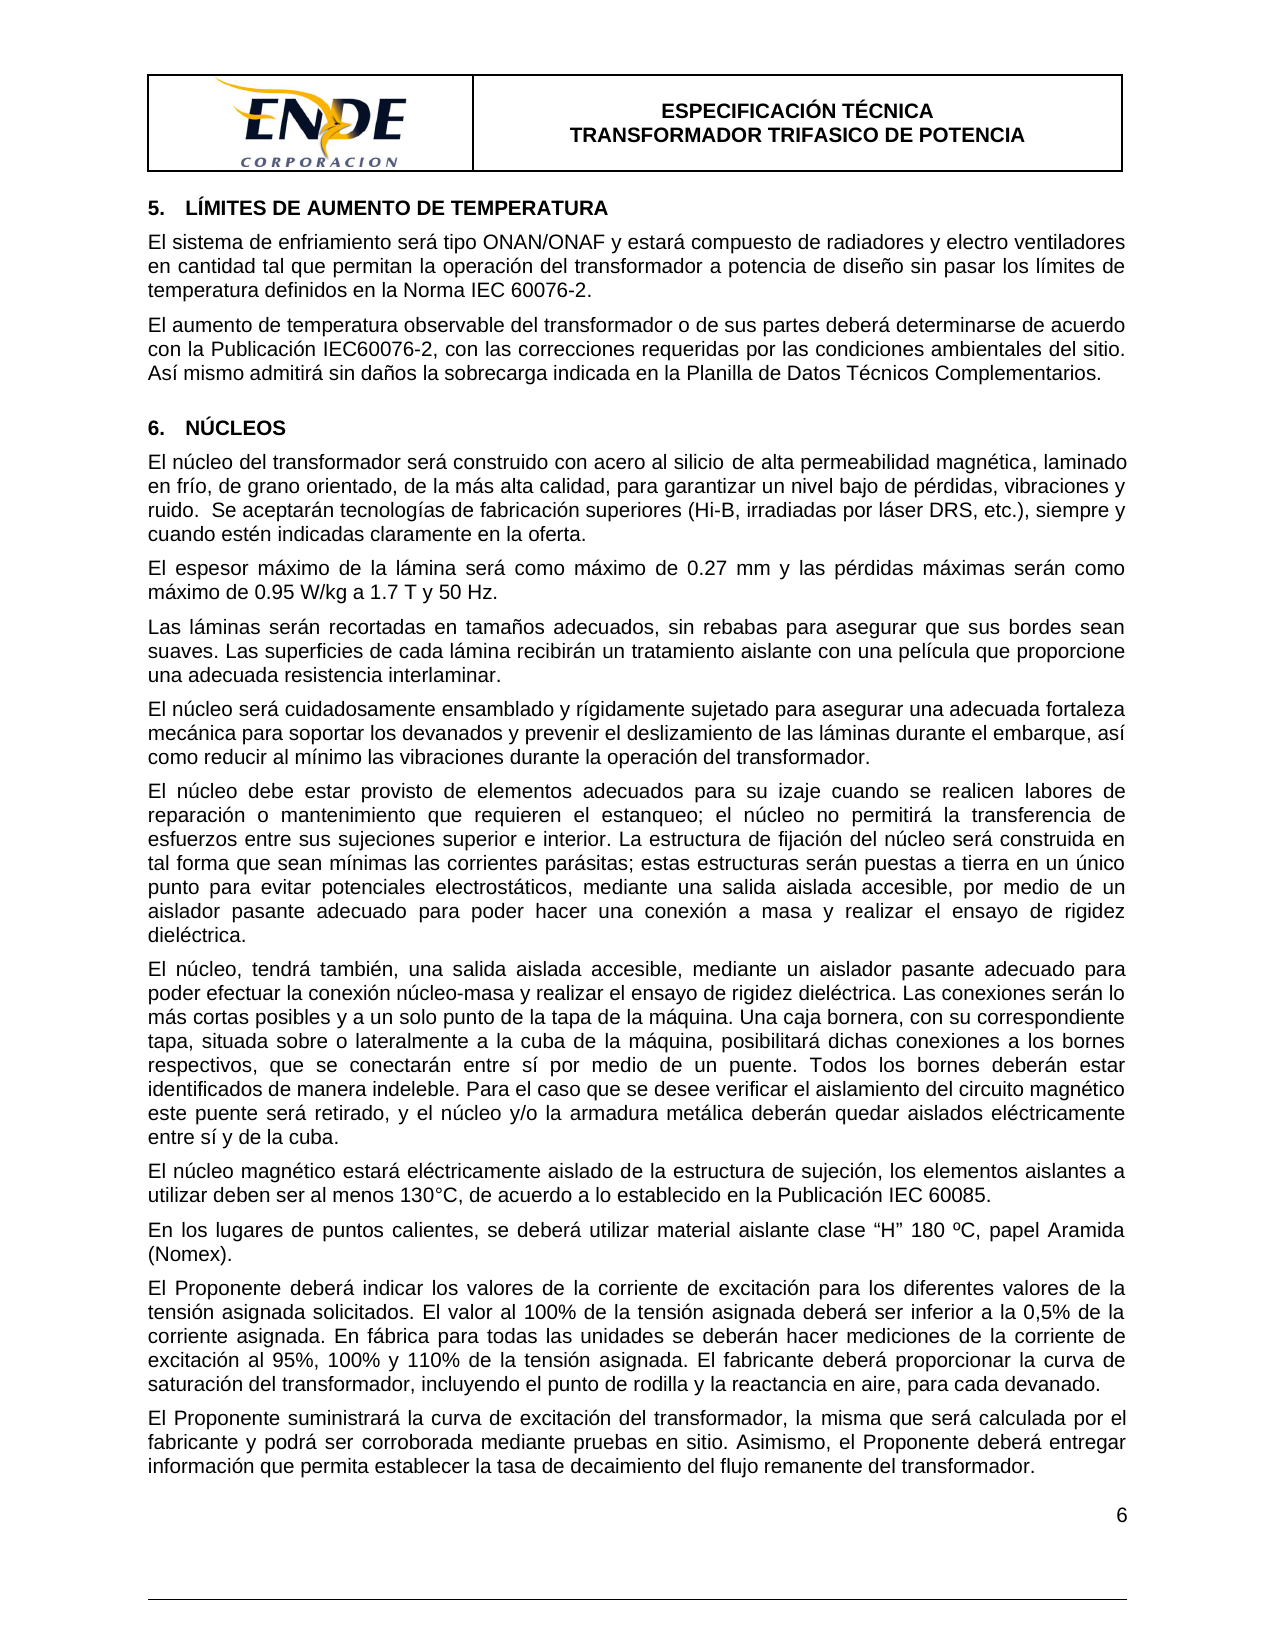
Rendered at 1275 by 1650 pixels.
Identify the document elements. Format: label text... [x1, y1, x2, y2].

picture [213, 76, 408, 170]
text El espesor máximo de la lámina será como máximo de 0.27 mm y las pérdidas máximas serán como máximo de 0.95 W/kg a 1.7 T y 50 Hz. [148, 556, 1127, 604]
text El aumento de temperatura observable del transformador o de sus partes deberá determinarse de acuerdo con la Publicación IEC60076-2, con las correcciones requeridas por las condiciones ambientales del sitio. Así mismo admitirá sin daños la sobrecarga indicada en la Planilla de Datos Técnicos Complementarios. [148, 312, 1127, 384]
subtitle NÚCLEOS [148, 416, 1127, 439]
text El Proponente deberá indicar los valores de la corriente de excitación para los diferentes valores de la tensión asignada solicitados. El valor al 100% de la tensión asignada deberá ser inferior a la 0,5% de la corriente asignada. En fábrica para todas las unidades se deberán hacer mediciones de la corriente de excitación al 95%, 100% y 110% de la tensión asignada. El fabricante deberá proporcionar la curva de saturación del transformador, incluyendo el punto de rodilla y la reactancia en aire, para cada devanado. [148, 1276, 1127, 1396]
subtitle LÍMITES DE AUMENTO DE TEMPERATURA [148, 196, 1127, 220]
text En los lugares de puntos calientes, se deberá utilizar material aislante clase “H” 180 ºC, papel Aramida (Nomex). [148, 1218, 1127, 1266]
text El sistema de enfriamiento será tipo ONAN/ONAF y estará compuesto de radiadores y electro ventiladores en cantidad tal que permitan la operación del transformador a potencia de diseño sin pasar los límites de temperatura definidos en la Norma IEC 60076-2. [148, 230, 1127, 302]
text El núcleo debe estar provisto de elementos adecuados para su izaje cuando se realicen labores de reparación o mantenimiento que requieren el estanqueo; el núcleo no permitirá la transferencia de esfuerzos entre sus sujeciones superior e interior. La estructura de fijación del núcleo será construida en tal forma que sean mínimas las corrientes parásitas; estas estructuras serán puestas a tierra en un único punto para evitar potenciales electrostáticos, mediante una salida aislada accesible, por medio de un aislador pasante adecuado para poder hacer una conexión a masa y realizar el ensayo de rigidez dieléctrica. [148, 779, 1127, 947]
text El núcleo magnético estará eléctricamente aislado de la estructura de sujeción, los elementos aislantes a utilizar deben ser al menos 130°C, de acuerdo a lo establecido en la Publicación IEC 60085. [148, 1159, 1127, 1207]
text El Proponente suministrará la curva de excitación del transformador, la misma que será calculada por el fabricante y podrá ser corroborada mediante pruebas en sitio. Asimismo, el Proponente deberá entregar información que permita establecer la tasa de decaimiento del flujo remanente del transformador. [148, 1406, 1127, 1478]
text El núcleo, tendrá también, una salida aislada accesible, mediante un aislador pasante adecuado para poder efectuar la conexión núcleo-masa y realizar el ensayo de rigidez dieléctrica. Las conexiones serán lo más cortas posibles y a un solo punto de la tapa de la máquina. Una caja bornera, con su correspondiente tapa, situada sobre o lateralmente a la cuba de la máquina, posibilitará dichas conexiones a los bornes respectivos, que se conectarán entre sí por medio de un puente. Todos los bornes deberán estar identificados de manera indeleble. Para el caso que se desee verificar el aislamiento del circuito magnético este puente será retirado, y el núcleo y/o la armadura metálica deberán quedar aislados eléctricamente entre sí y de la cuba. [148, 957, 1127, 1149]
text El núcleo del transformador será construido con acero al silicio de alta permeabilidad magnética, laminado en frío, de grano orientado, de la más alta calidad, para garantizar un nivel bajo de pérdidas, vibraciones y ruido. Se aceptarán tecnologías de fabricación superiores (Hi-B, irradiadas por láser DRS, etc.), siempre y cuando estén indicadas claramente en la oferta. [148, 450, 1127, 546]
text Las láminas serán recortadas en tamaños adecuados, sin rebabas para asegurar que sus bordes sean suaves. Las superficies de cada lámina recibirán un tratamiento aislante con una película que proporcione una adecuada resistencia interlaminar. [148, 614, 1127, 686]
text El núcleo será cuidadosamente ensamblado y rígidamente sujetado para asegurar una adecuada fortaleza mecánica para soportar los devanados y prevenir el deslizamiento de las láminas durante el embarque, así como reducir al mínimo las vibraciones durante la operación del transformador. [148, 697, 1127, 769]
